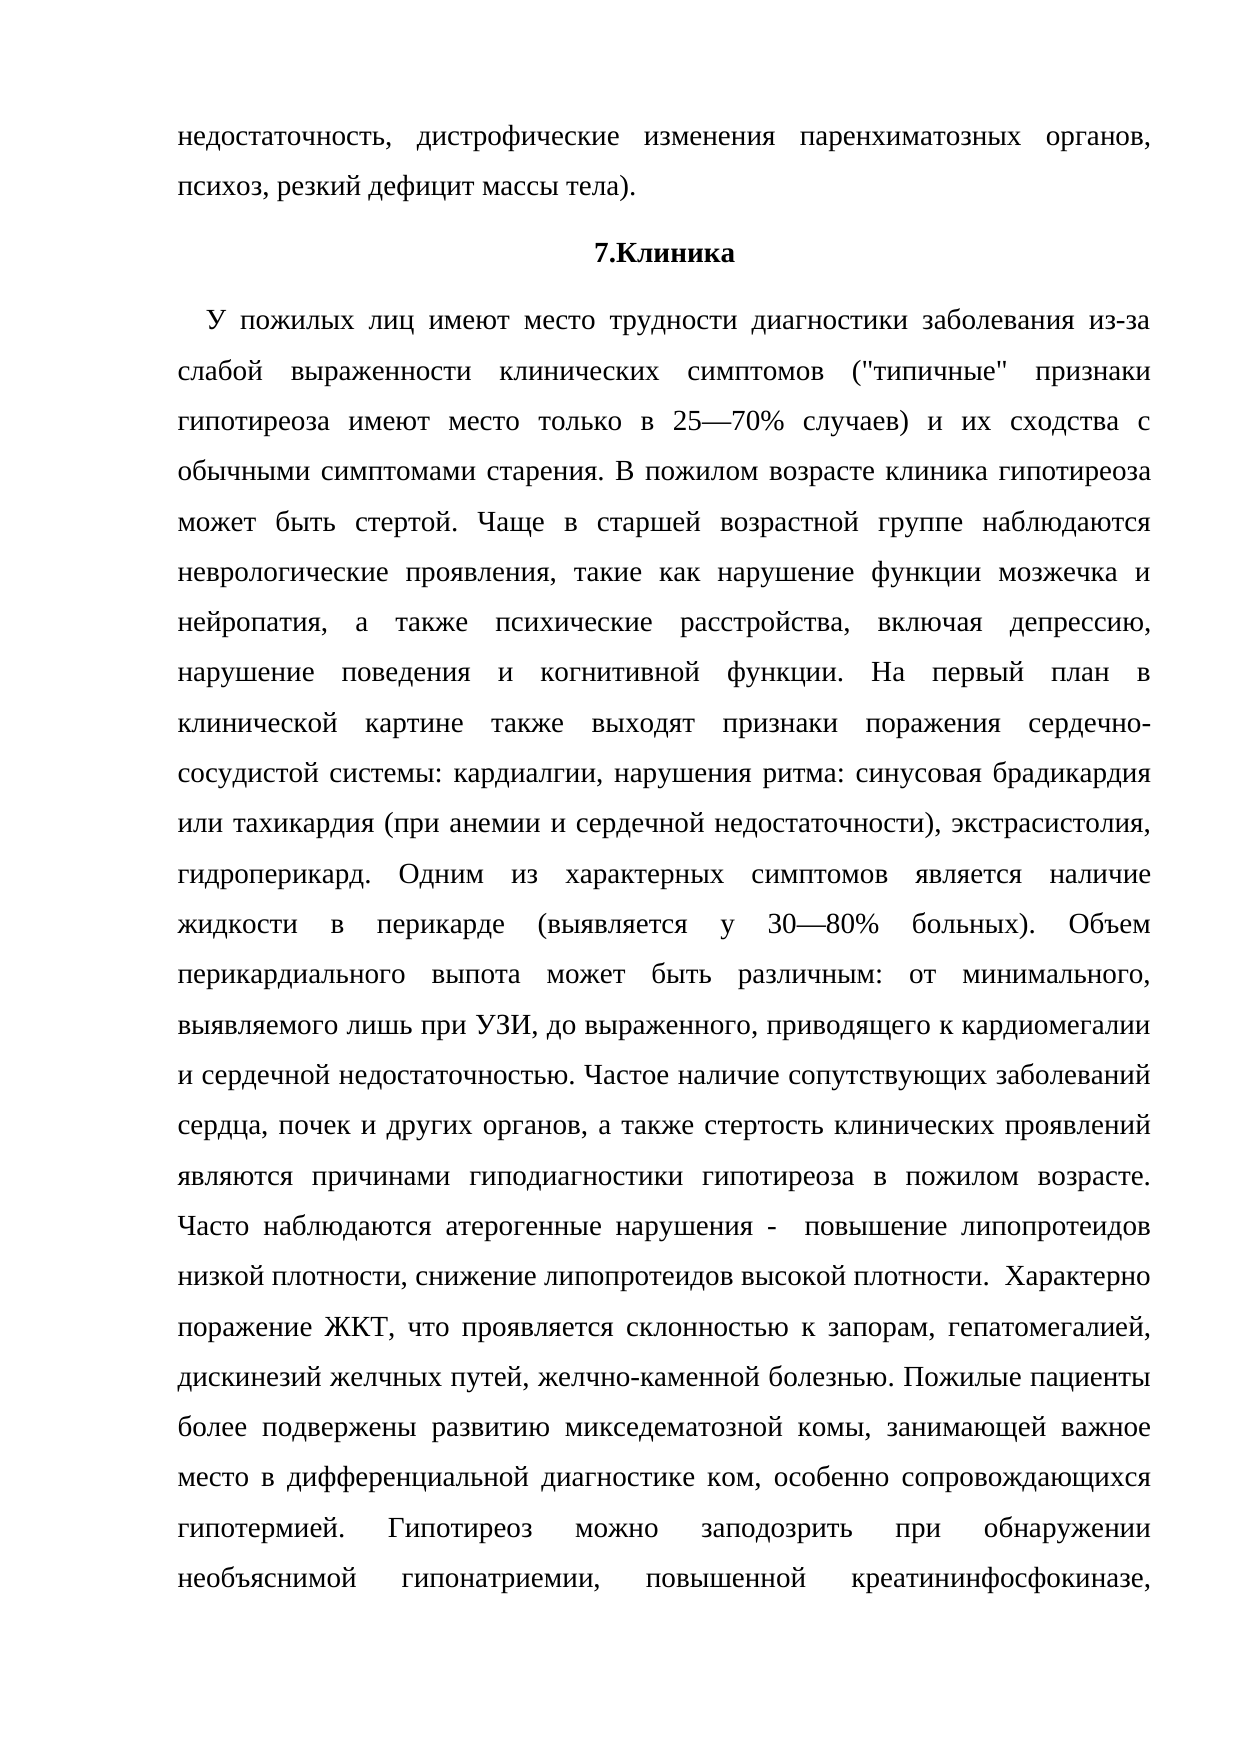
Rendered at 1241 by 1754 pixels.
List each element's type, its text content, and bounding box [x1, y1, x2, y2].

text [177, 118, 1152, 202]
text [177, 302, 1152, 1594]
text 7.Клиника [177, 235, 1152, 269]
